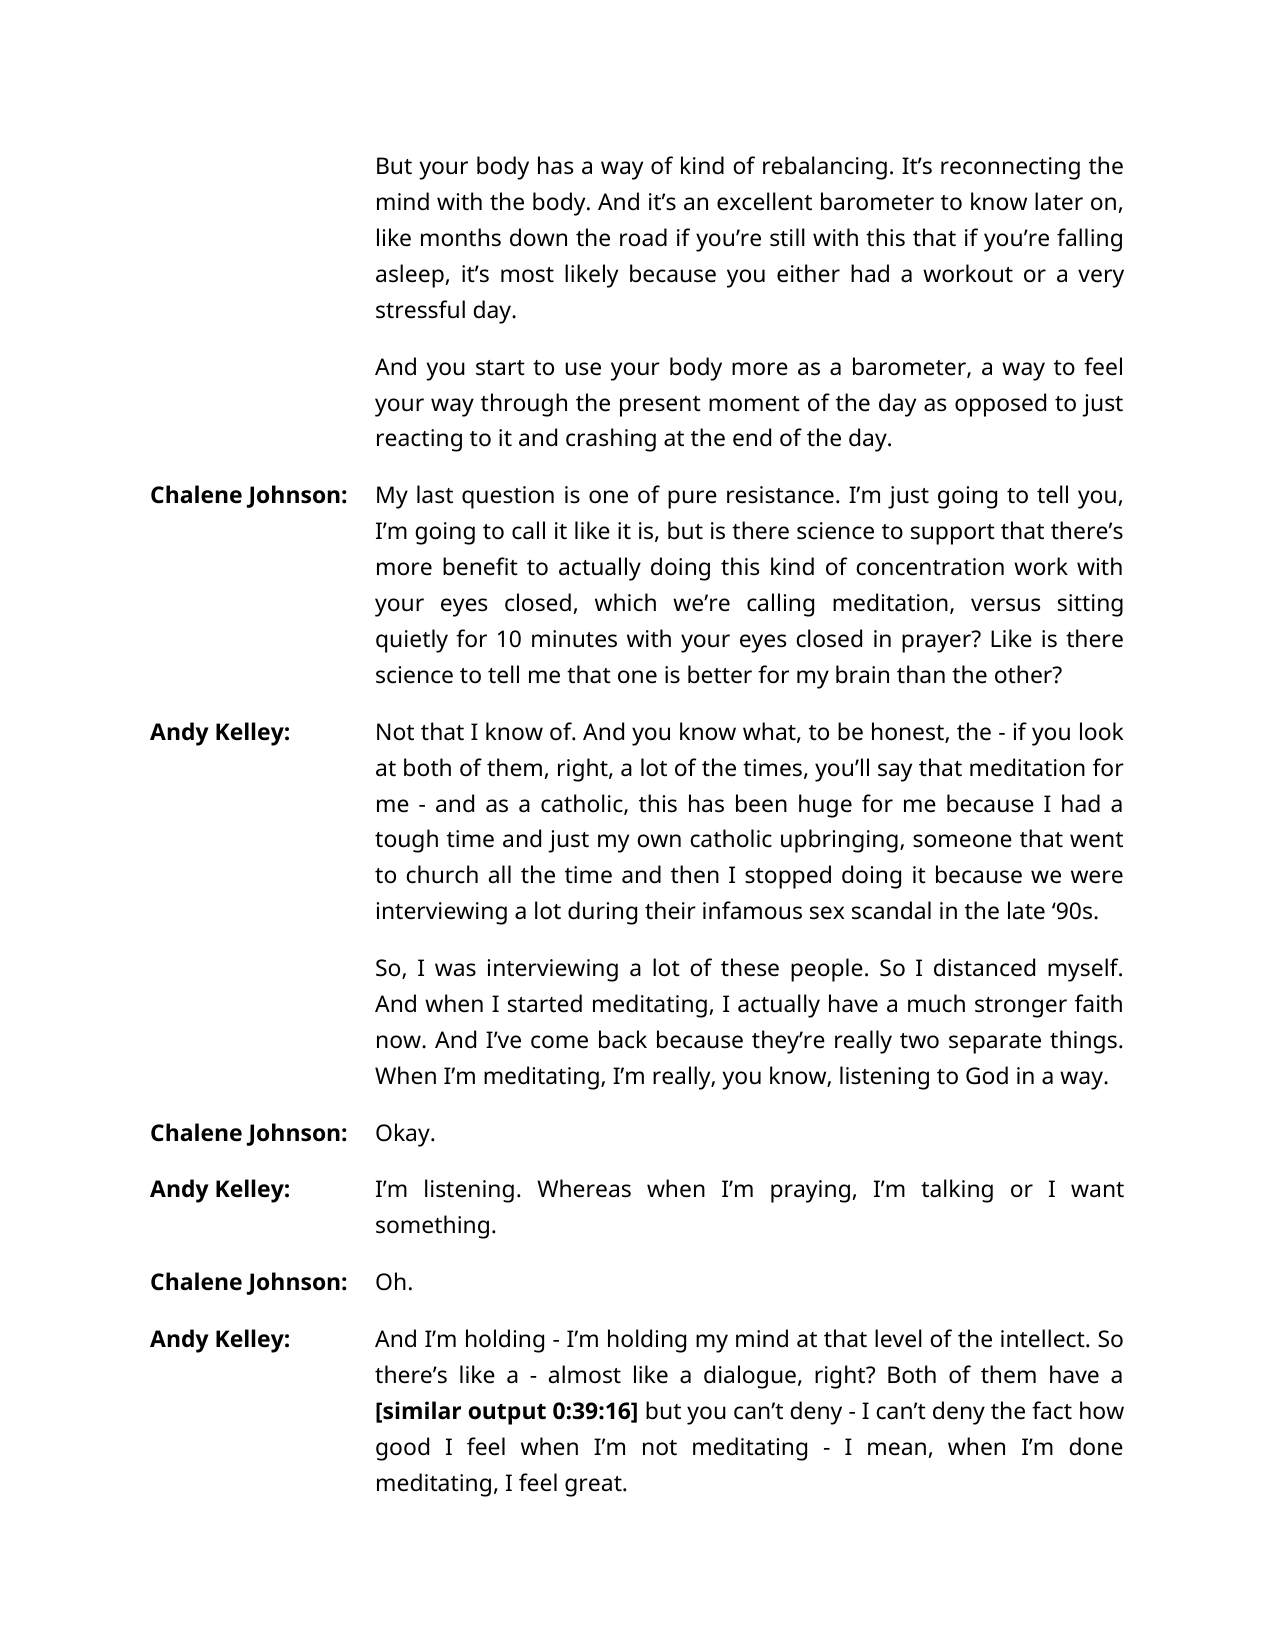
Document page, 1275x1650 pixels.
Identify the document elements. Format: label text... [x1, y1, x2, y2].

text Andy Kelley: I’m listening. Whereas when I’m praying, I’m talking or I want something. [150, 1173, 1125, 1241]
text So, I was interviewing a lot of these people. So I distanced myself. And when I started meditating, I actually have a much stronger faith now. And I’ve come back because they’re really two separate things. When I’m meditating, I’m really, you know, listening to God in a way. [375, 952, 1125, 1091]
text Andy Kelley: Not that I know of. And you know what, to be honest, the - if you look at both of them, right, a lot of the times, you’ll say that meditation for me - and as a catholic, this has been huge for me because I had a tough time and just my own catholic upbringing, someone that went to church all the time and then I stopped doing it because we were interviewing a lot during their infamous sex scandal in the late ‘90s. [150, 716, 1125, 927]
text Chalene Johnson: Okay. [150, 1117, 1125, 1148]
text And you start to use your body more as a barometer, a way to feel your way through the present moment of the day as opposed to just reacting to it and crashing at the end of the day. [375, 351, 1125, 454]
text Andy Kelley: And I’m holding - I’m holding my mind at that level of the intellect. So there’s like a - almost like a dialogue, right? Both of them have a [similar output 0:39:16] but you can’t deny - I can’t deny the fact how good I feel when I’m not meditating - I mean, when I’m done meditating, I feel great. [150, 1323, 1125, 1498]
text Chalene Johnson: Oh. [150, 1266, 1125, 1297]
text But your body has a way of kind of rebalancing. It’s reconnecting the mind with the body. And it’s an excellent barometer to know later on, like months down the road if you’re still with this that if you’re falling asleep, it’s most likely because you either had a workout or a very stressful day. [375, 150, 1125, 325]
text Chalene Johnson: My last question is one of pure resistance. I’m just going to tell you, I’m going to call it like it is, but is there science to support that there’s more benefit to actually doing this kind of concentration work with your eyes closed, which we’re calling meditation, versus sitting quietly for 10 minutes with your eyes closed in prayer? Like is there science to tell me that one is better for my brain than the other? [150, 479, 1125, 690]
